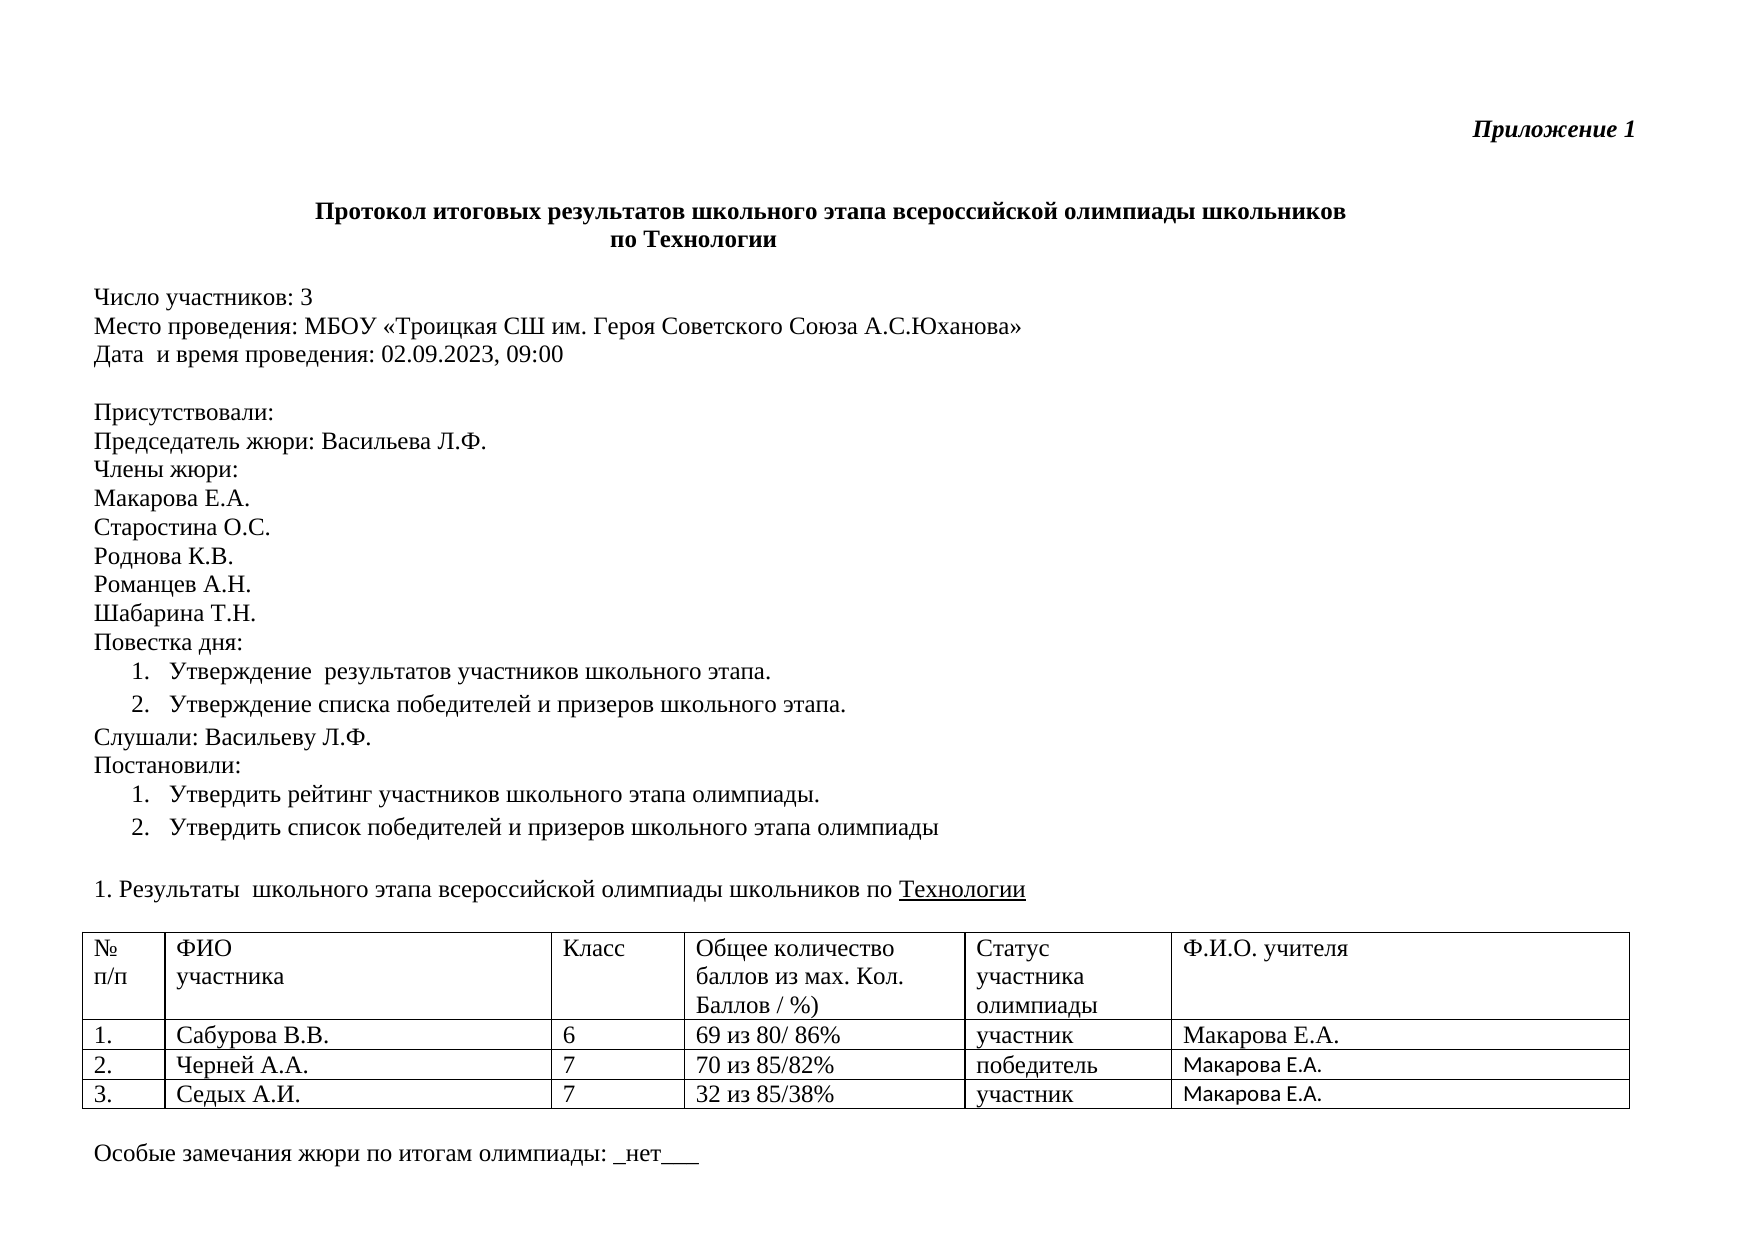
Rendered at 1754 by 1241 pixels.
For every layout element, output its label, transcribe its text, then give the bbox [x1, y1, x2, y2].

table_cell победитель [966, 1050, 1171, 1078]
table_cell участник [966, 1020, 1171, 1049]
table_header Статус участника олимпиады [966, 933, 1171, 1019]
table_cell Макарова Е.А. [1172, 1080, 1629, 1108]
text Романцев А.Н. [94, 569, 1666, 598]
text Приложение 1 [1472, 88, 1666, 143]
text Постановили: [94, 751, 1666, 779]
text Место проведения: МБОУ «Троицкая СШ им. Героя Советского Союза А.С.Юханова» [94, 311, 1666, 339]
table_cell 1. [83, 1020, 164, 1049]
text Роднова К.В. [94, 541, 1666, 569]
text по Технологии [536, 224, 1666, 253]
table_cell Макарова Е.А. [1172, 1020, 1629, 1049]
text Число участников: 3 [94, 282, 1666, 311]
table_cell 2. [83, 1050, 164, 1078]
table_header Общее количество баллов из мах. Кол. Баллов / %) [685, 933, 964, 1019]
list Утверждение списка победителей и призеров школьного этапа. [131, 689, 1666, 718]
text Особые замечания жюри по итогам олимпиады: _нет___ [94, 1138, 1666, 1167]
table_header Класс [552, 933, 684, 1019]
table_cell 7 [552, 1050, 684, 1078]
table_cell 7 [552, 1080, 684, 1108]
text Слушали: Васильеву Л.Ф. [94, 722, 1666, 751]
table_cell участник [966, 1080, 1171, 1108]
text Председатель жюри: Васильева Л.Ф. [94, 426, 1666, 454]
table_cell 70 из 85/82% [685, 1050, 964, 1078]
table_cell 3. [83, 1080, 164, 1108]
text 1. Результаты школьного этапа всероссийской олимпиады школьников по Технологии [94, 874, 1666, 903]
table_cell Седых А.И. [166, 1080, 551, 1108]
table_cell 69 из 80/ 86% [685, 1020, 964, 1049]
table_cell Макарова Е.А. [1172, 1050, 1629, 1078]
text Макарова Е.А. [94, 483, 1666, 512]
table_header Ф.И.О. учителя [1172, 933, 1629, 1019]
text Старостина О.С. [94, 512, 1666, 541]
table_cell Черней А.А. [166, 1050, 551, 1078]
table_header ФИО участника [166, 933, 551, 1019]
list Утвердить рейтинг участников школьного этапа олимпиады. [131, 779, 1666, 808]
list Утверждение результатов участников школьного этапа. [131, 656, 1666, 684]
text Повестка дня: [94, 627, 1666, 656]
table_cell 32 из 85/38% [685, 1080, 964, 1108]
text Члены жюри: [94, 454, 1666, 483]
list Утвердить список победителей и призеров школьного этапа олимпиады [131, 812, 1666, 841]
table_header № п/п [83, 933, 164, 1019]
table_cell Сабурова В.В. [166, 1020, 551, 1049]
table_cell 6 [552, 1020, 684, 1049]
text Дата и время проведения: 02.09.2023, 09:00 [94, 339, 1666, 368]
text Присутствовали: [94, 397, 1666, 426]
text Шабарина Т.Н. [94, 598, 1666, 627]
text Протокол итоговых результатов школьного этапа всероссийской олимпиады школьников [241, 196, 1666, 224]
